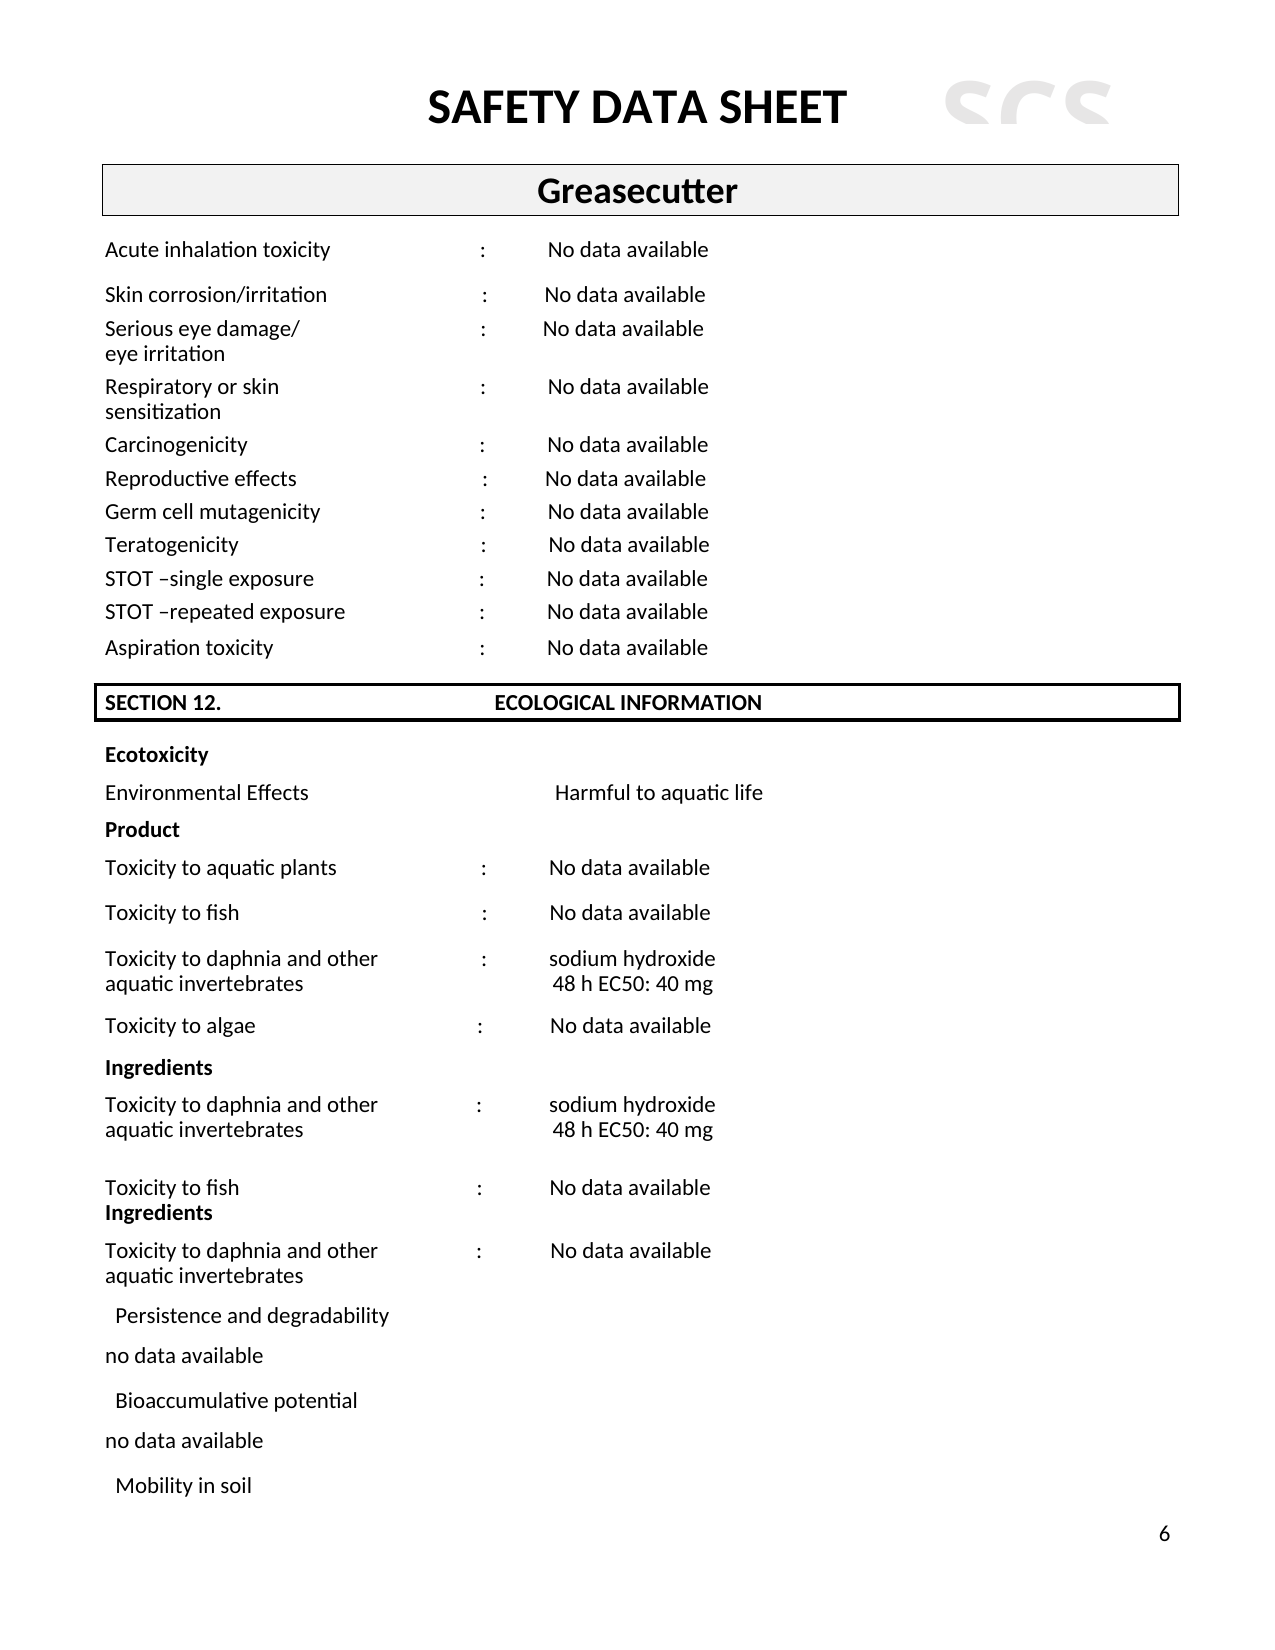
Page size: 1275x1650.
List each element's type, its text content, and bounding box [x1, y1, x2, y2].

text Ingredients [105, 1201, 1170, 1226]
text Toxicity to fish : No data available [105, 1176, 1170, 1201]
text no data available [105, 1341, 1170, 1369]
text eye irritation [105, 341, 1170, 366]
text Toxicity to daphnia and other : sodium hydroxide [105, 947, 1170, 972]
text Skin corrosion/irritation : No data available [105, 283, 1170, 308]
text Carcinogenicity : No data available [105, 433, 1170, 458]
text STOT –single exposure : No data available [105, 566, 1170, 591]
text Respiratory or skin : No data available [105, 374, 1170, 399]
text SECTION 12. ECOLOGICAL INFORMATION [97, 686, 1178, 718]
text Aspiration toxicity : No data available [105, 633, 1170, 661]
text Ecotoxicity [105, 742, 1170, 767]
text Serious eye damage/ : No data available [105, 316, 1170, 341]
text no data available [105, 1426, 1170, 1454]
text Environmental Effects Harmful to aquatic life [105, 780, 1170, 805]
text Product [105, 817, 1170, 842]
text aquatic invertebrates [105, 1263, 1170, 1288]
text Acute inhalation toxicity : No data available [105, 237, 1170, 262]
text Persistence and degradability [105, 1301, 1170, 1329]
text Toxicity to aquatic plants : No data available [105, 855, 1170, 880]
text Bioaccumulative potential [105, 1386, 1170, 1414]
text STOT –repeated exposure : No data available [105, 599, 1170, 624]
text Ingredients [105, 1055, 1170, 1080]
text Mobility in soil [105, 1471, 1170, 1499]
text Reproductive effects : No data available [105, 466, 1170, 491]
text Teratogenicity : No data available [105, 533, 1170, 558]
text Toxicity to fish : No data available [105, 901, 1170, 926]
text Germ cell mutagenicity : No data available [105, 499, 1170, 524]
text Toxicity to daphnia and other : No data available [105, 1238, 1170, 1263]
text aquatic invertebrates 48 h EC50: 40 mg [105, 1117, 1170, 1142]
text Toxicity to daphnia and other : sodium hydroxide [105, 1092, 1170, 1117]
text aquatic invertebrates 48 h EC50: 40 mg [105, 972, 1170, 997]
text Toxicity to algae : No data available [105, 1013, 1170, 1038]
text sensitization [105, 399, 1170, 424]
